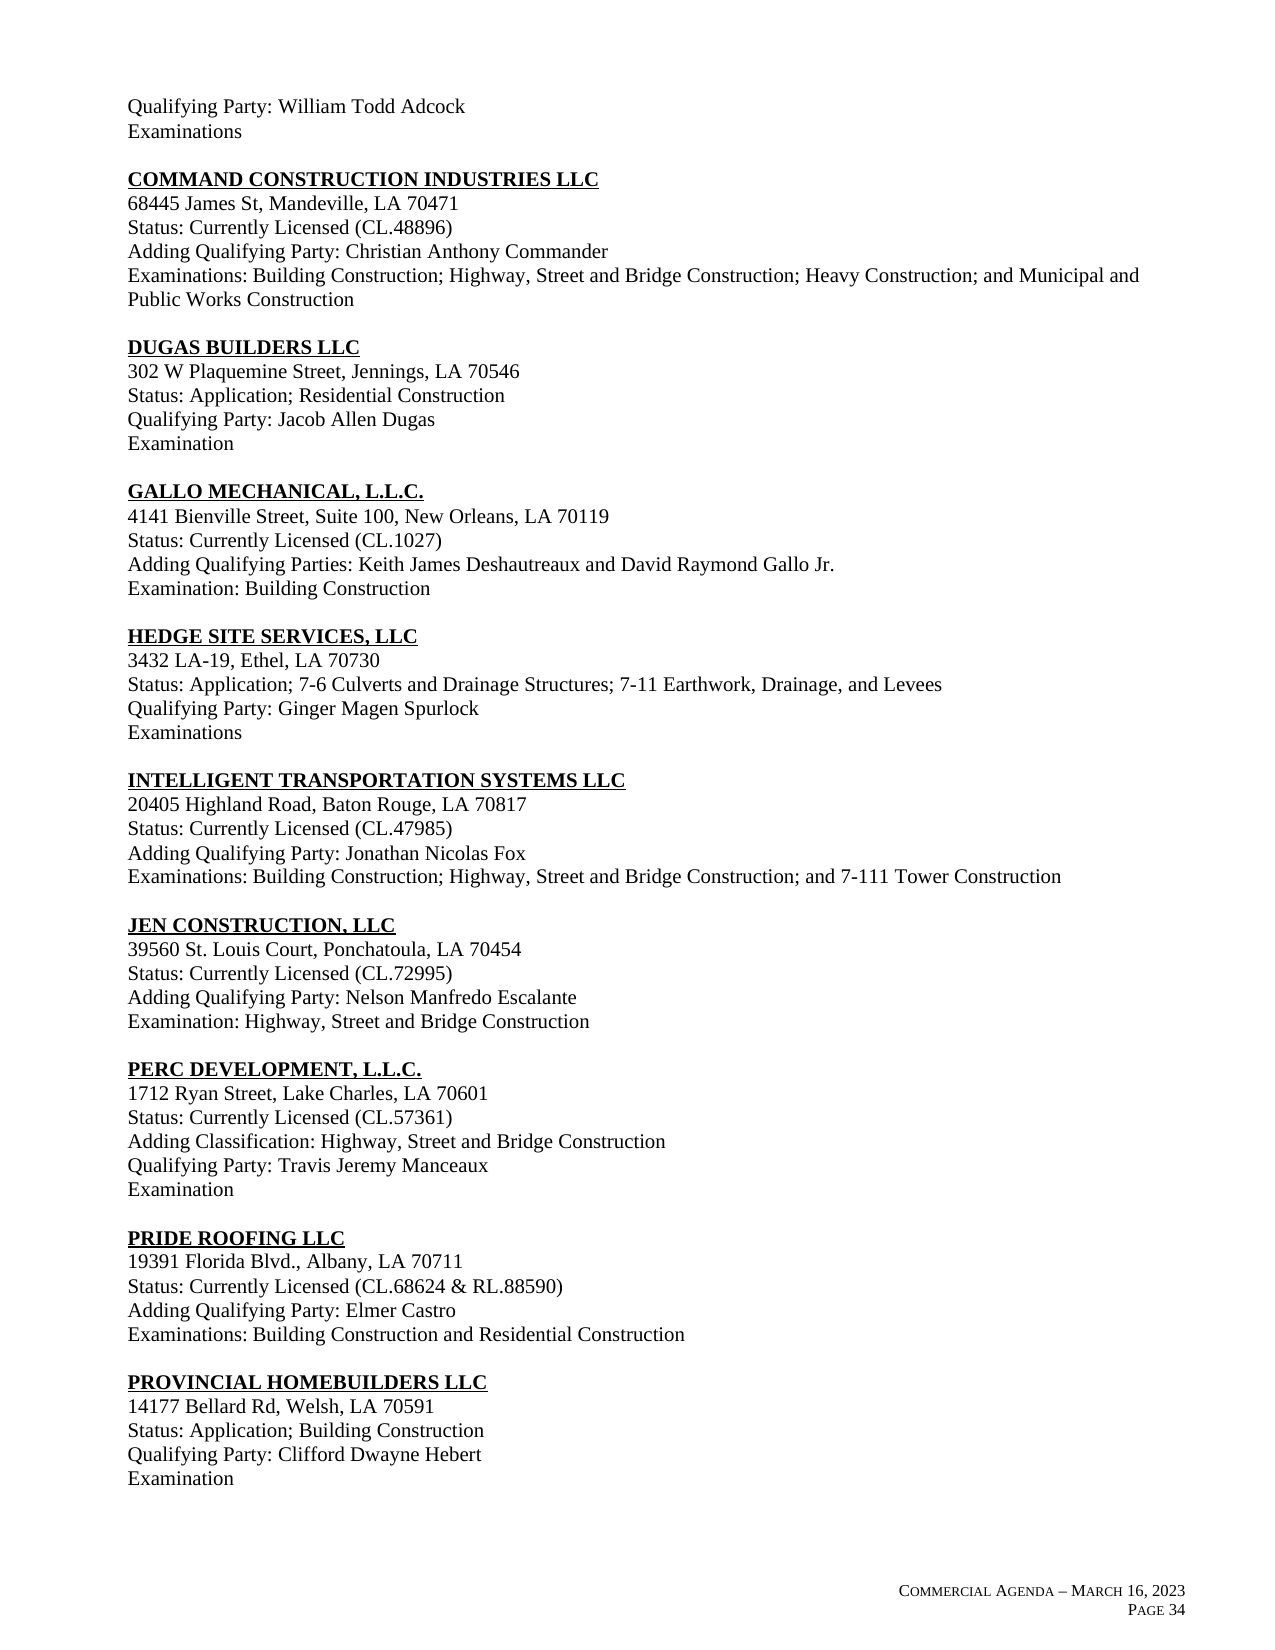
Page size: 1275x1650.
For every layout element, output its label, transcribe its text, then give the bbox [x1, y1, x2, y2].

text Adding Qualifying Parties: Keith James Deshautreaux and David Raymond Gallo Jr. [90, 552, 1185, 576]
text Examinations [127, 720, 1185, 744]
text 1712 Ryan Street, Lake Charles, LA 70601 [127, 1081, 1185, 1105]
text JEN CONSTRUCTION, LLC [127, 913, 1185, 937]
text Qualifying Party: Jacob Allen Dugas [127, 407, 1185, 431]
text PROVINCIAL HOMEBUILDERS LLC [127, 1370, 1185, 1394]
text Qualifying Party: Clifford Dwayne Hebert [127, 1442, 1185, 1466]
text Adding Qualifying Party: Jonathan Nicolas Fox [127, 840, 1185, 864]
text Adding Qualifying Party: Elmer Castro [127, 1298, 1185, 1322]
text INTELLIGENT TRANSPORTATION SYSTEMS LLC [127, 768, 1185, 792]
text Qualifying Party: William Todd Adcock [127, 94, 1185, 118]
text Examination [127, 1466, 1185, 1490]
text Adding Qualifying Party: Nelson Manfredo Escalante [127, 985, 1185, 1009]
text 20405 Highland Road, Baton Rouge, LA 70817 [127, 792, 1185, 816]
text Examination [127, 1177, 1185, 1201]
text Examination [127, 431, 1185, 455]
text Adding Qualifying Party: Christian Anthony Commander [127, 239, 1185, 263]
text Qualifying Party: Travis Jeremy Manceaux [127, 1153, 1185, 1177]
text Examinations: Building Construction and Residential Construction [127, 1322, 1185, 1346]
text HEDGE SITE SERVICES, LLC [127, 624, 1185, 648]
text Examinations [127, 118, 1185, 143]
text 302 W Plaquemine Street, Jennings, LA 70546 [127, 359, 1185, 383]
text PRIDE ROOFING LLC [127, 1225, 1185, 1249]
text Status: Currently Licensed (CL.47985) [127, 816, 1185, 840]
text Status: Currently Licensed (CL.72995) [127, 961, 1185, 985]
text PERC DEVELOPMENT, L.L.C. [127, 1057, 1185, 1081]
text Examinations: Building Construction; Highway, Street and Bridge Construction; and 7-111 Tower Construction [127, 864, 1185, 888]
text Examination: Building Construction [90, 576, 1185, 600]
text 68445 James St, Mandeville, LA 70471 [127, 191, 1185, 215]
text Adding Classification: Highway, Street and Bridge Construction [127, 1129, 1185, 1153]
text Status: Currently Licensed (CL.1027) [90, 528, 1185, 552]
text DUGAS BUILDERS LLC [127, 335, 1185, 359]
text Status: Currently Licensed (CL.68624 & RL.88590) [127, 1273, 1185, 1298]
text Status: Application; Residential Construction [127, 383, 1185, 407]
text 19391 Florida Blvd., Albany, LA 70711 [127, 1249, 1185, 1273]
text Status: Currently Licensed (CL.48896) [127, 215, 1185, 239]
text 39560 St. Louis Court, Ponchatoula, LA 70454 [127, 937, 1185, 961]
text Status: Application; Building Construction [127, 1418, 1185, 1442]
text Qualifying Party: Ginger Magen Spurlock [127, 696, 1185, 720]
text Status: Currently Licensed (CL.57361) [127, 1105, 1185, 1129]
text Status: Application; 7-6 Culverts and Drainage Structures; 7-11 Earthwork, Drainage, and Levees [127, 672, 1185, 696]
text Examinations: Building Construction; Highway, Street and Bridge Construction; Heavy Construction; and Municipal and Public Works Construction [127, 263, 1185, 311]
text GALLO MECHANICAL, L.L.C. [90, 479, 1185, 503]
text 4141 Bienville Street, Suite 100, New Orleans, LA 70119 [90, 503, 1185, 528]
text 14177 Bellard Rd, Welsh, LA 70591 [127, 1394, 1185, 1418]
text Examination: Highway, Street and Bridge Construction [127, 1009, 1185, 1033]
text COMMAND CONSTRUCTION INDUSTRIES LLC [127, 167, 1185, 191]
text 3432 LA-19, Ethel, LA 70730 [127, 648, 1185, 672]
